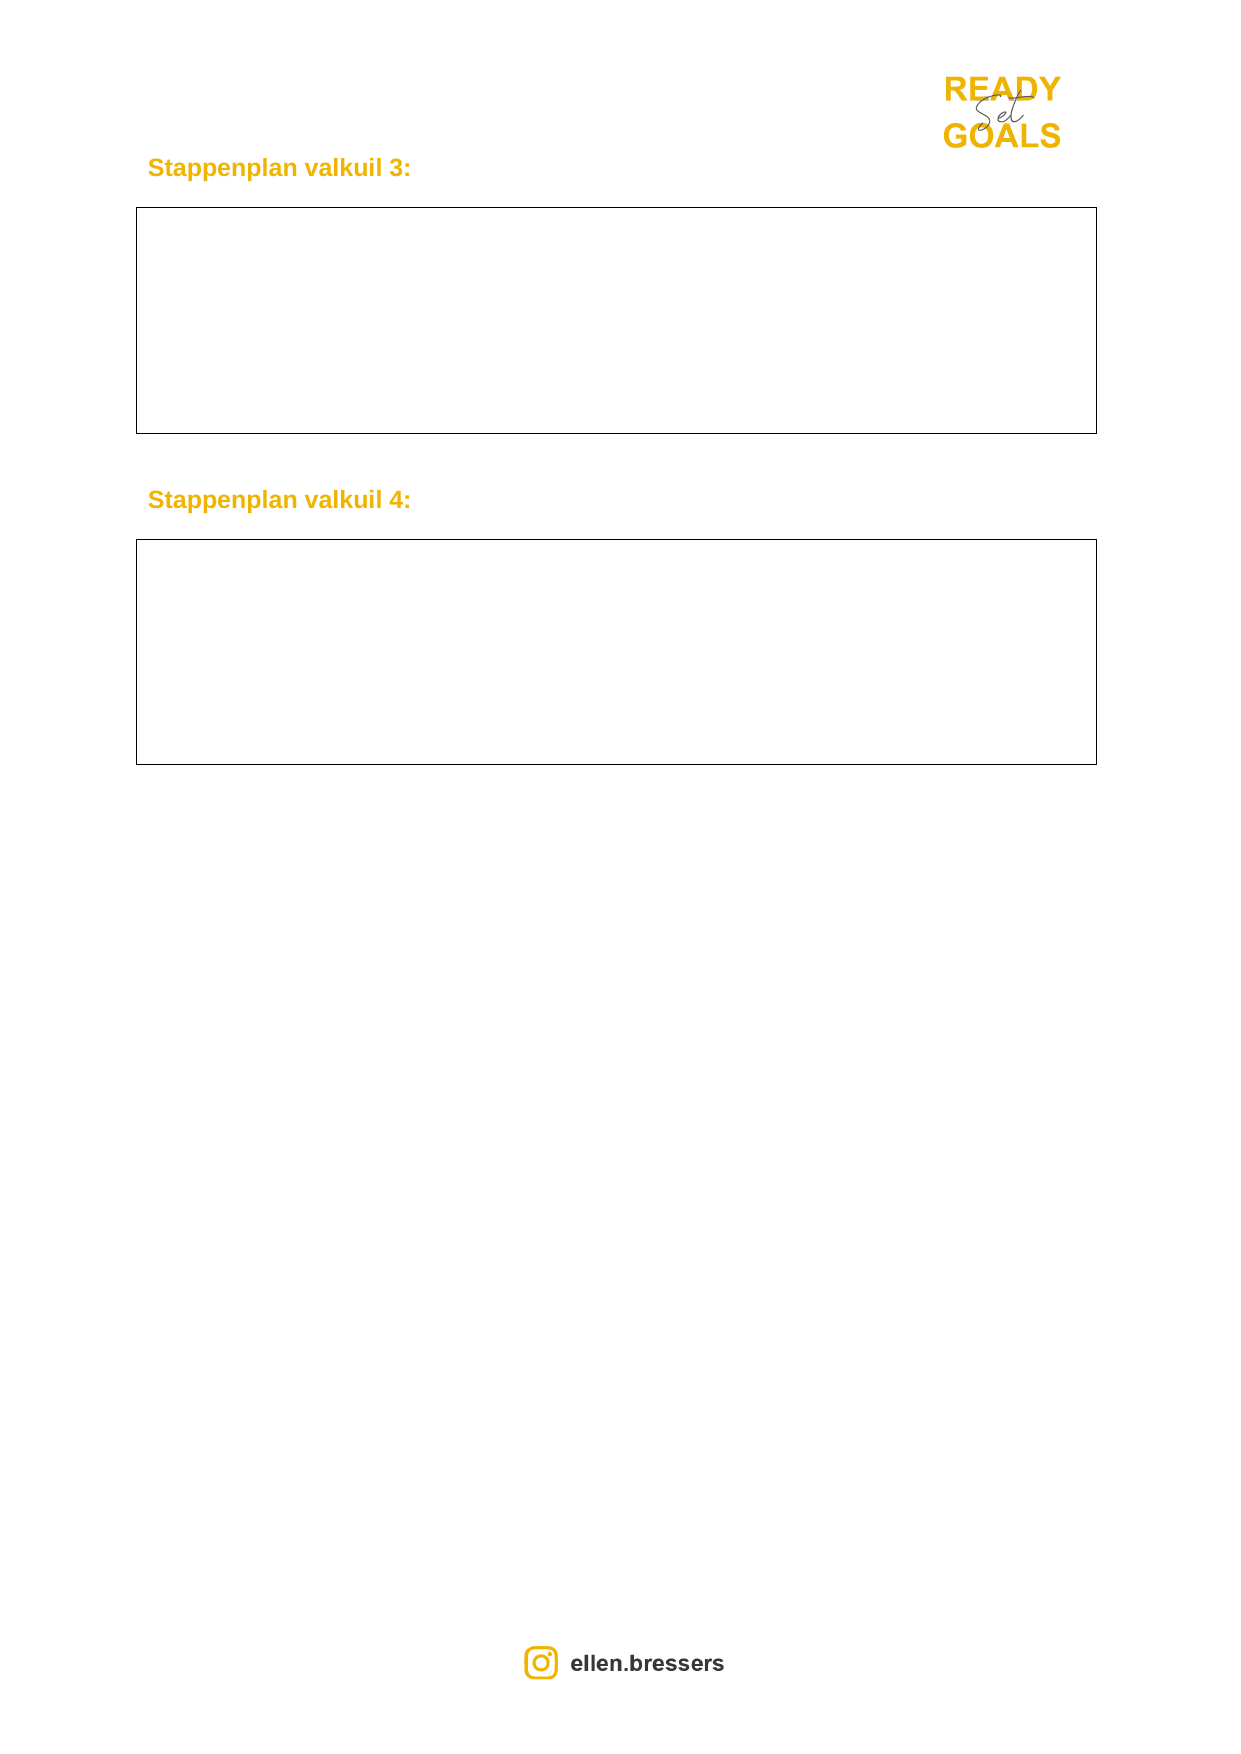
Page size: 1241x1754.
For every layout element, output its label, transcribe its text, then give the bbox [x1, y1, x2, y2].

title Stappenplan valkuil 4: [148, 485, 1093, 513]
picture [516, 1643, 724, 1681]
title Stappenplan valkuil 3: [148, 153, 1093, 182]
picture [911, 73, 1093, 154]
table_header [137, 208, 1096, 433]
table_header [137, 540, 1096, 764]
